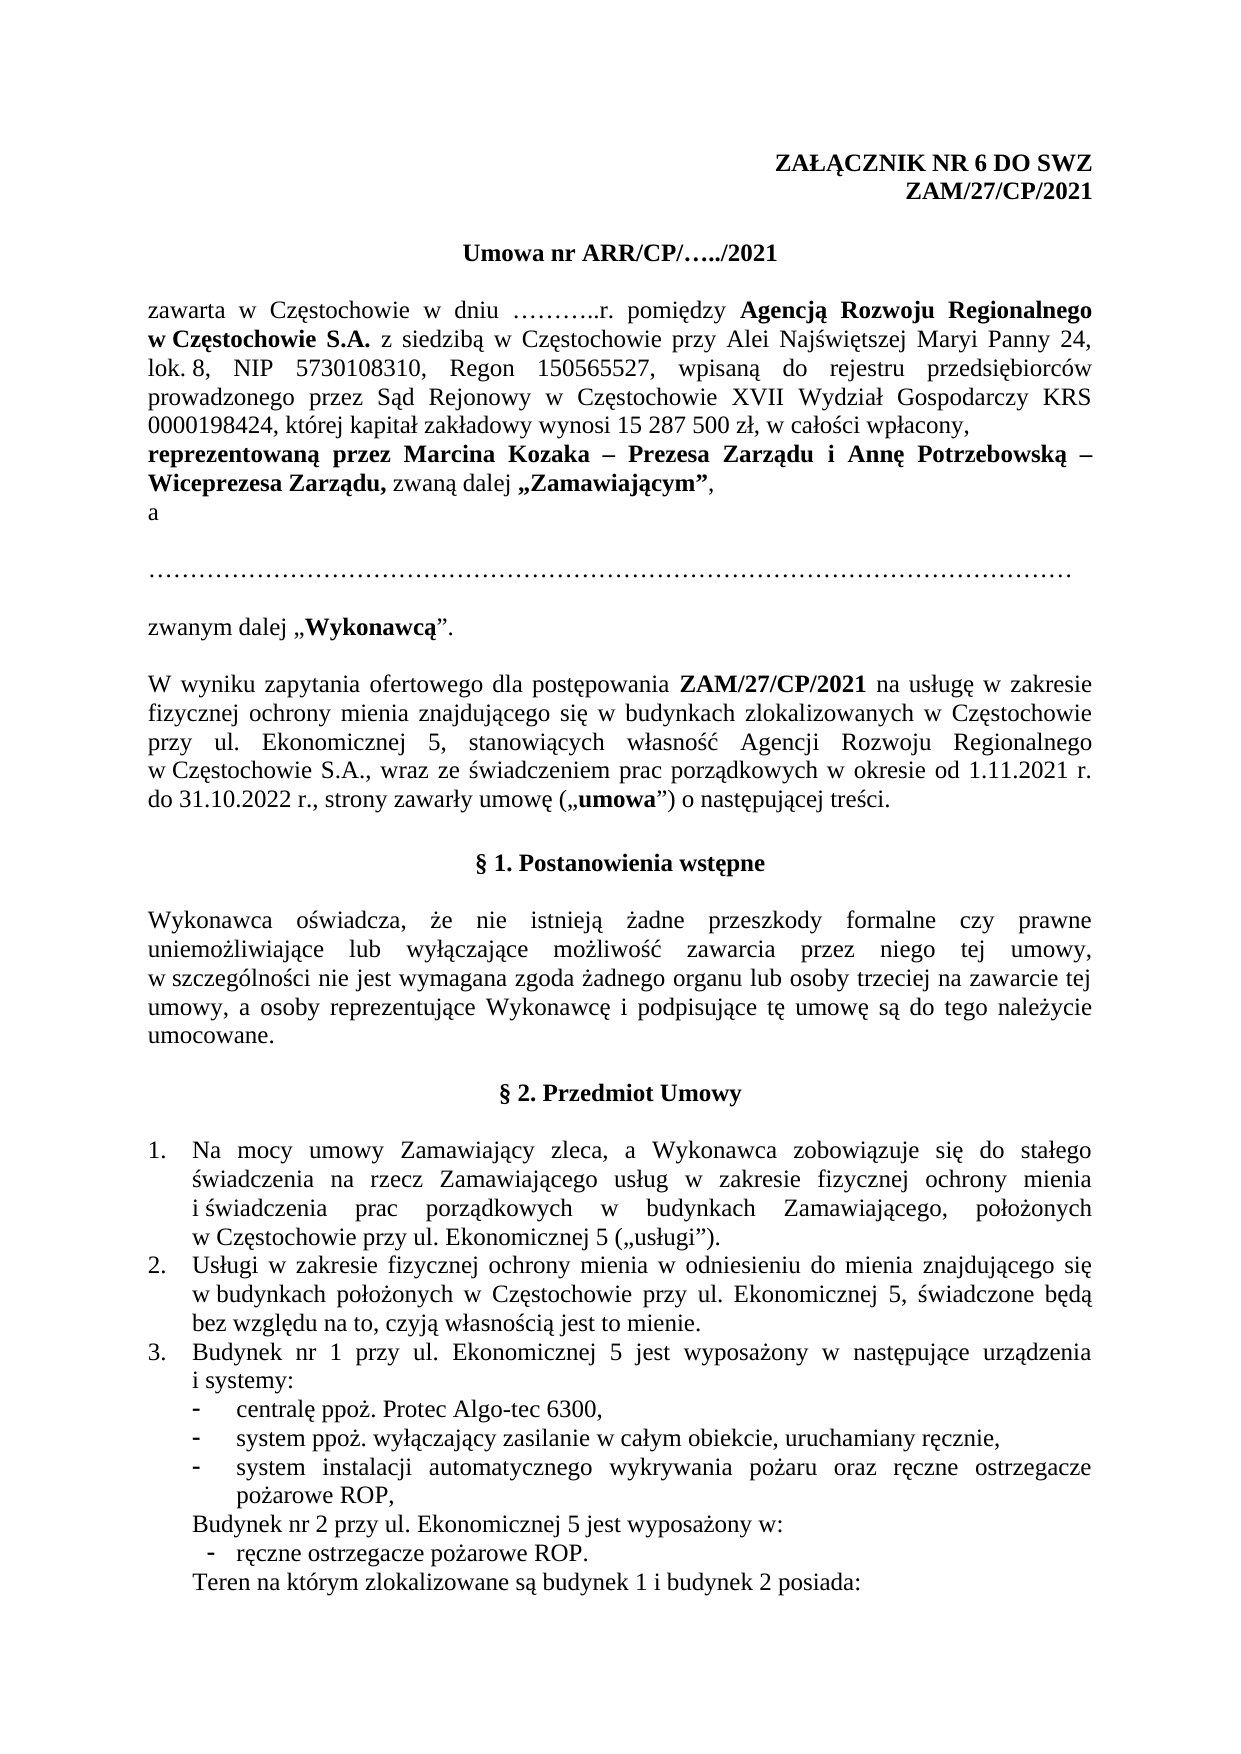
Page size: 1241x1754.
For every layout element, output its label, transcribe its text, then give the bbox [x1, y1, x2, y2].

text § 1. Postanowienia wstępne [148, 848, 1093, 877]
list system ppoż. wyłączający zasilanie w całym obiekcie, uruchamiany ręcznie, [192, 1423, 1093, 1452]
text ZAM/27/CP/2021 [148, 176, 1093, 205]
list Na mocy umowy Zamawiający zleca, a Wykonawca zobowiązuje się do stałego świadczenia na rzecz Zamawiającego usług w zakresie fizycznej ochrony mienia i świadczenia prac porządkowych w budynkach Zamawiającego, położonych w Częstochowie przy ul. Ekonomicznej 5 („usługi”). [148, 1136, 1093, 1251]
text zawarta w Częstochowie w dniu ………..r. pomiędzy Agencją Rozwoju Regionalnego w Częstochowie S.A. z siedzibą w Częstochowie przy Alei Najświętszej Maryi Panny 24, lok. 8, NIP 5730108310, Regon 150565527, wpisaną do rejestru przedsiębiorców prowadzonego przez Sąd Rejonowy w Częstochowie XVII Wydział Gospodarczy KRS 0000198424, której kapitał zakładowy wynosi 15 287 500 zł, w całości wpłacony, [148, 296, 1093, 439]
text Budynek nr 2 przy ul. Ekonomicznej 5 jest wyposażony w: [192, 1509, 1093, 1538]
list centralę ppoż. Protec Algo-tec 6300, [192, 1394, 1093, 1423]
list Budynek nr 1 przy ul. Ekonomicznej 5 jest wyposażony w następujące urządzenia i systemy: [148, 1337, 1093, 1394]
text ZAŁĄCZNIK NR 6 DO SWZ [148, 148, 1093, 176]
list ręczne ostrzegacze pożarowe ROP. [207, 1538, 1093, 1567]
list Usługi w zakresie fizycznej ochrony mienia w odniesieniu do mienia znajdującego się w budynkach położonych w Częstochowie przy ul. Ekonomicznej 5, świadczone będą bez względu na to, czyją własnością jest to mienie. [148, 1251, 1093, 1337]
text ………………………………………………………………………………………………… [148, 554, 1093, 583]
text Teren na którym zlokalizowane są budynek 1 i budynek 2 posiada: [192, 1567, 1093, 1596]
text reprezentowaną przez Marcina Kozaka – Prezesa Zarządu i Annę Potrzebowską – Wiceprezesa Zarządu, zwaną dalej „Zamawiającym”, [148, 439, 1093, 497]
text W wyniku zapytania ofertowego dla postępowania ZAM/27/CP/2021 na usługę w zakresie fizycznej ochrony mienia znajdującego się w budynkach zlokalizowanych w Częstochowie przy ul. Ekonomicznej 5, stanowiących własność Agencji Rozwoju Regionalnego w Częstochowie S.A., wraz ze świadczeniem prac porządkowych w okresie od 1.11.2021 r. do 31.10.2022 r., strony zawarły umowę („umowa”) o następującej treści. [148, 669, 1093, 813]
text § 2. Przedmiot Umowy [148, 1078, 1093, 1107]
text Umowa nr ARR/CP/…../2021 [148, 238, 1093, 267]
text Wykonawca oświadcza, że nie istnieją żadne przeszkody formalne czy prawne uniemożliwiające lub wyłączające możliwość zawarcia przez niego tej umowy, w szczególności nie jest wymagana zgoda żadnego organu lub osoby trzeciej na zawarcie tej umowy, a osoby reprezentujące Wykonawcę i podpisujące tę umowę są do tego należycie umocowane. [148, 906, 1093, 1049]
text a [148, 497, 1093, 526]
list system instalacji automatycznego wykrywania pożaru oraz ręczne ostrzegacze pożarowe ROP, [192, 1452, 1093, 1509]
text zwanym dalej „Wykonawcą”. [148, 612, 1093, 641]
